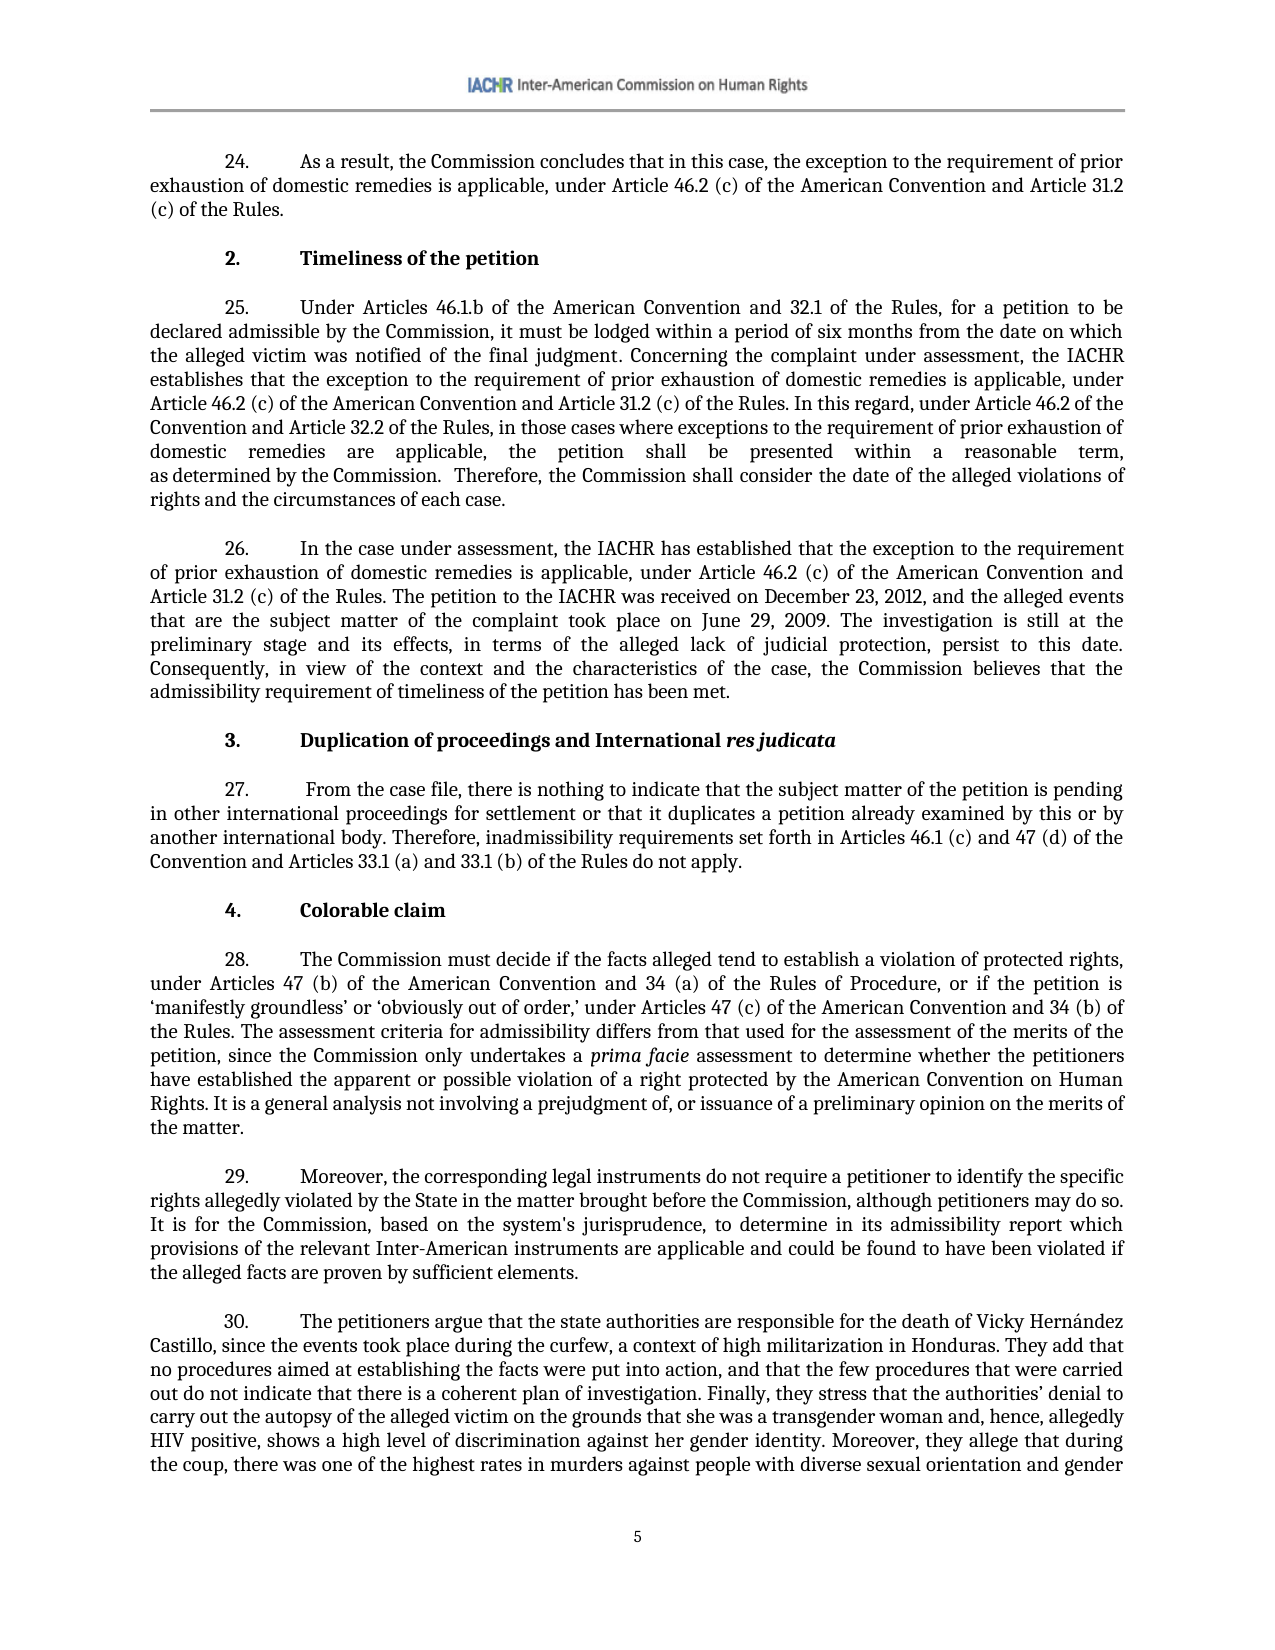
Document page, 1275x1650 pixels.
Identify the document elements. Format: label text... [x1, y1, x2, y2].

list The Commission must decide if the facts alleged tend to establish a violation of protected rights, under Articles 47 (b) of the American Convention and 34 (a) of the Rules of Procedure, or if the petition is ‘manifestly groundless’ or ‘obviously out of order,’ under Articles 47 (c) of the American Convention and 34 (b) of the Rules. The assessment criteria for admissibility differs from that used for the assessment of the merits of the petition, since the Commission only undertakes a prima facie assessment to determine whether the petitioners have established the apparent or possible violation of a right protected by the American Convention on Human Rights. It is a general analysis not involving a prejudgment of, or issuance of a preliminary opinion on the merits of the matter. [150, 948, 1125, 1139]
text 4. Colorable claim [150, 899, 1125, 923]
list In the case under assessment, the IACHR has established that the exception to the requirement of prior exhaustion of domestic remedies is applicable, under Article 46.2 (c) of the American Convention and Article 31.2 (c) of the Rules. The petition to the IACHR was received on December 23, 2012, and the alleged events that are the subject matter of the complaint took place on June 29, 2009. The investigation is still at the preliminary stage and its effects, in terms of the alleged lack of judicial protection, persist to this date. Consequently, in view of the context and the characteristics of the case, the Commission believes that the admissibility requirement of timeliness of the petition has been met. [150, 536, 1125, 704]
list Moreover, the corresponding legal instruments do not require a petitioner to identify the specific rights allegedly violated by the State in the matter brought before the Commission, although petitioners may do so. It is for the Commission, based on the system's jurisprudence, to determine in its admissibility report which provisions of the relevant Inter-American instruments are applicable and could be found to have been violated if the alleged facts are proven by sufficient elements. [150, 1164, 1125, 1284]
list As a result, the Commission concludes that in this case, the exception to the requirement of prior exhaustion of domestic remedies is applicable, under Article 46.2 (c) of the American Convention and Article 31.2 (c) of the Rules. [150, 150, 1125, 222]
text 3. Duplication of proceedings and International res judicata [150, 729, 1125, 753]
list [150, 1309, 1125, 1477]
list Under Articles 46.1.b of the American Convention and 32.1 of the Rules, for a petition to be declared admissible by the Commission, it must be lodged within a period of six months from the date on which the alleged victim was notified of the final judgment. Concerning the complaint under assessment, the IACHR establishes that the exception to the requirement of prior exhaustion of domestic remedies is applicable, under Article 46.2 (c) of the American Convention and Article 31.2 (c) of the Rules. In this regard, under Article 46.2 of the Convention and Article 32.2 of the Rules, in those cases where exceptions to the requirement of prior exhaustion of domestic remedies are applicable, the petition shall be presented within a reasonable term, as determined by the Commission. Therefore, the Commission shall consider the date of the alleged violations of rights and the circumstances of each case. [150, 296, 1125, 511]
list From the case file, there is nothing to indicate that the subject matter of the petition is pending in other international proceedings for settlement or that it duplicates a petition already examined by this or by another international body. Therefore, inadmissibility requirements set forth in Articles 46.1 (c) and 47 (d) of the Convention and Articles 33.1 (a) and 33.1 (b) of the Rules do not apply. [150, 778, 1125, 874]
text 2. Timeliness of the petition [150, 247, 1125, 271]
picture [456, 75, 819, 95]
